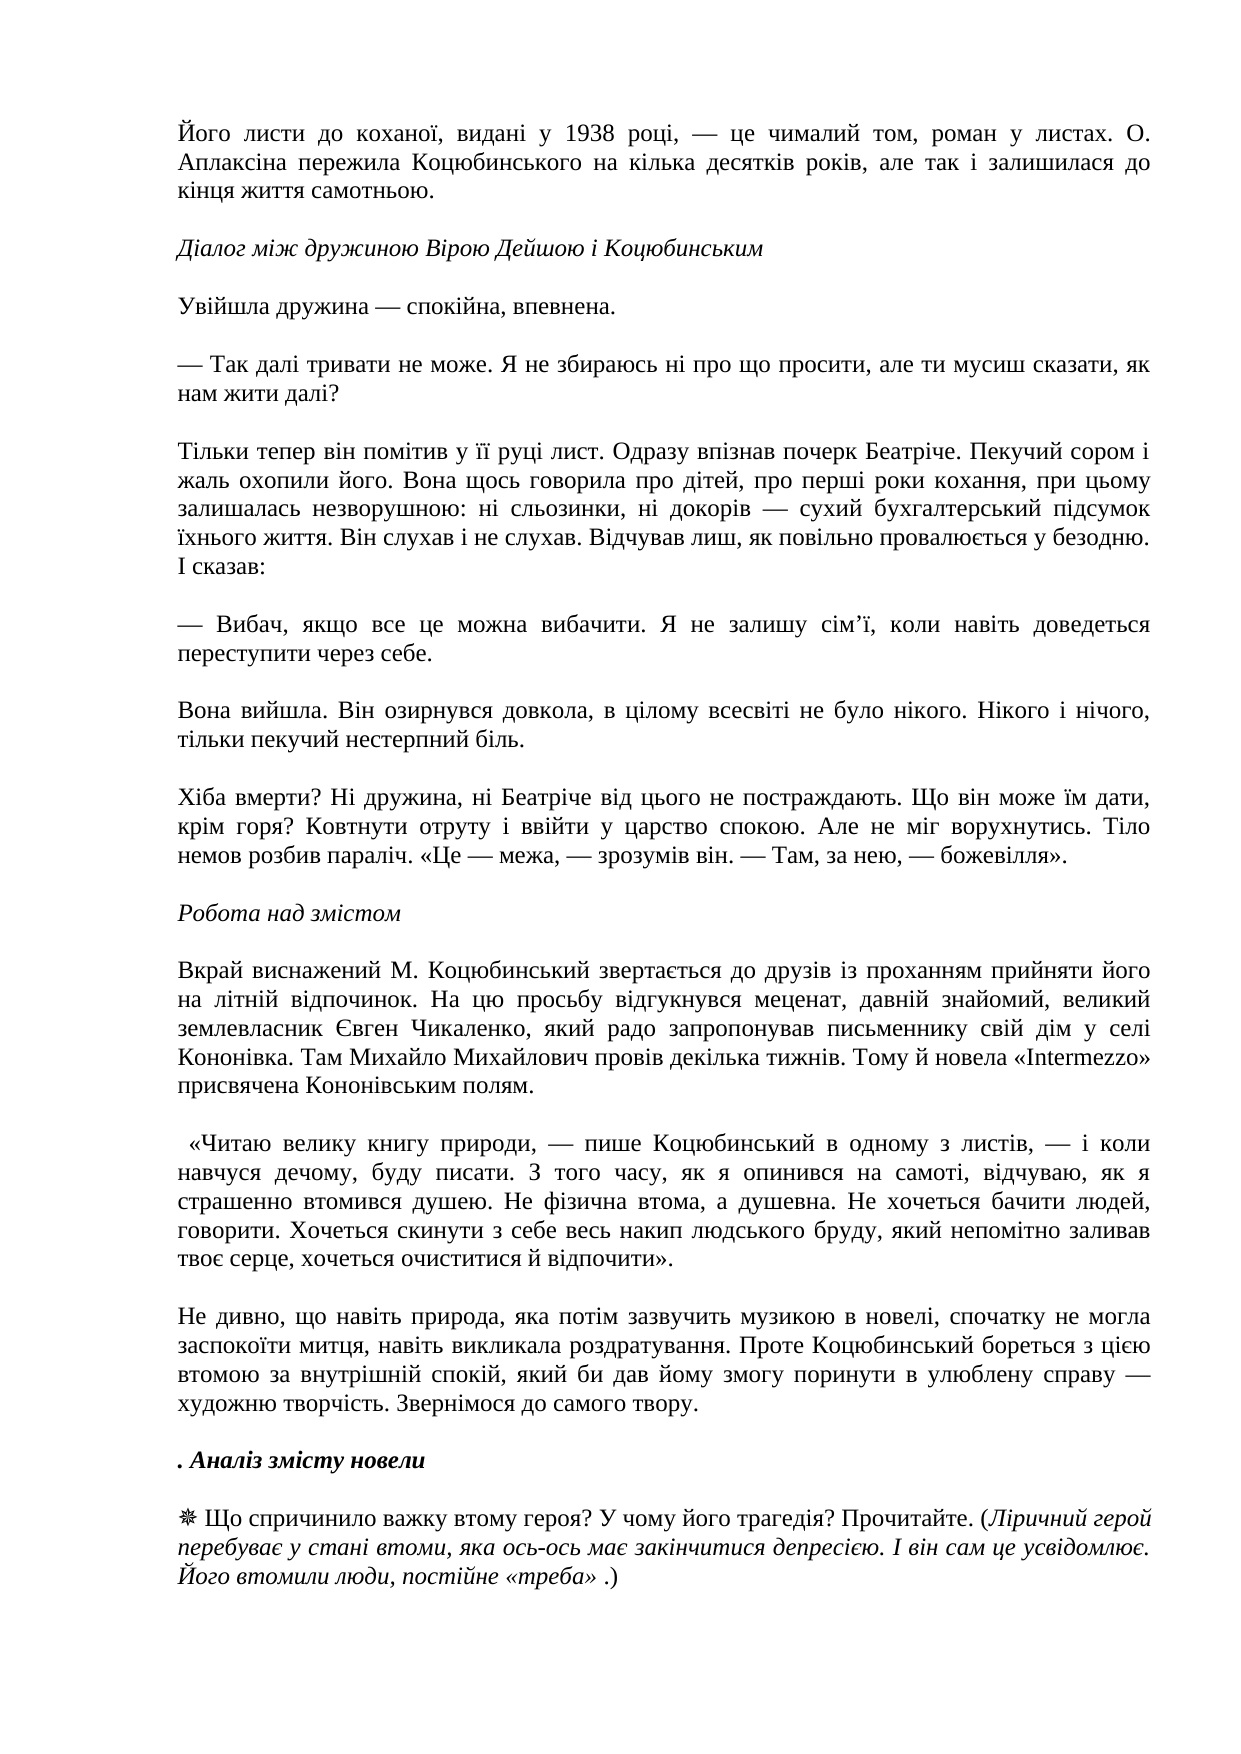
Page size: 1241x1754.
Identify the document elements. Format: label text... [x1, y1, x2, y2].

text Не дивно, що навіть природа, яка потім зазвучить музикою в новелі, спочатку не могла заспокоїти митця, навіть викликала роздратування. Проте Коцюбинський бореться з цією втомою за внутрішній спокій, який би дав йому змогу поринути в улюблену справу — художню творчість. Звернімося до самого твору. [177, 1301, 1152, 1416]
text «Читаю велику книгу природи, — пише Коцюбинський в одному з листів, — і коли навчуся дечому, буду писати. З того часу, як я опинився на самоті, відчуваю, як я страшенно втомився душею. Не фізична втома, а душевна. Не хочеться бачити людей, говорити. Хочеться скинути з себе весь накип людського бруду, який непомітно заливав твоє серце, хочеться очиститися й відпочити». [177, 1128, 1152, 1272]
text Вона вийшла. Він озирнувся довкола, в цілому всесвіті не було нікого. Нікого і нічого, тільки пекучий нестерпний біль. [177, 696, 1152, 753]
text — Вибач, якщо все це можна вибачити. Я не залишу сім’ї, коли навіть доведеться переступити через себе. [177, 609, 1152, 666]
text — Так далі тривати не може. Я не збираюсь ні про що просити, але ти мусиш сказати, як нам жити далі? [177, 349, 1152, 407]
text Тільки тепер він помітив у її руці лист. Одразу впізнав почерк Беатріче. Пекучий сором і жаль охопили його. Вона щось говорила про дітей, про перші роки кохання, при цьому залишалась незворушною: ні сльозинки, ні докорів — сухий бухгалтерський підсумок їхнього життя. Він слухав і не слухав. Відчував лиш, як повільно провалюється у безодню. І сказав: [177, 436, 1152, 580]
text Його листи до коханої, видані у 1938 році, — це чималий том, роман у листах. О. Аплаксіна пережила Коцюбинського на кілька десятків років, але так і залишилася до кінця життя самотньою. [177, 118, 1152, 204]
text Увійшла дружина — спокійна, впевнена. [177, 291, 1152, 320]
text Робота над змістом [177, 898, 1152, 926]
text Вкрай виснажений М. Коцюбинський звертається до друзів із проханням прийняти його на літній відпочинок. На цю просьбу відгукнувся меценат, давній знайомий, великий землевласник Євген Чикаленко, який радо запропонував письменнику свій дім у селі Кононівка. Там Михайло Михайлович провів декілька тижнів. Тому й новела «Іntermezzо» присвячена Кононівським полям. [177, 956, 1152, 1099]
text Діалог між дружиною Вірою Дейшою і Коцюбинським [177, 233, 1152, 262]
text . Аналіз змісту новели [177, 1446, 1152, 1474]
text Хіба вмерти? Ні дружина, ні Беатріче від цього не постраждають. Що він може їм дати, крім горя? Ковтнути отруту і ввійти у царство спокою. Але не міг ворухнутись. Тіло немов розбив параліч. «Це — межа, — зрозумів він. — Там, за нею, — божевілля». [177, 782, 1152, 868]
text ✵ Що спричинило важку втому героя? У чому його трагедія? Прочитайте. (Ліричний герой перебуває у стані втоми, яка ось-ось має закінчитися депресією. І він сам це усвідомлює. Його втомили люди, постійне «треба» .) [177, 1503, 1152, 1590]
